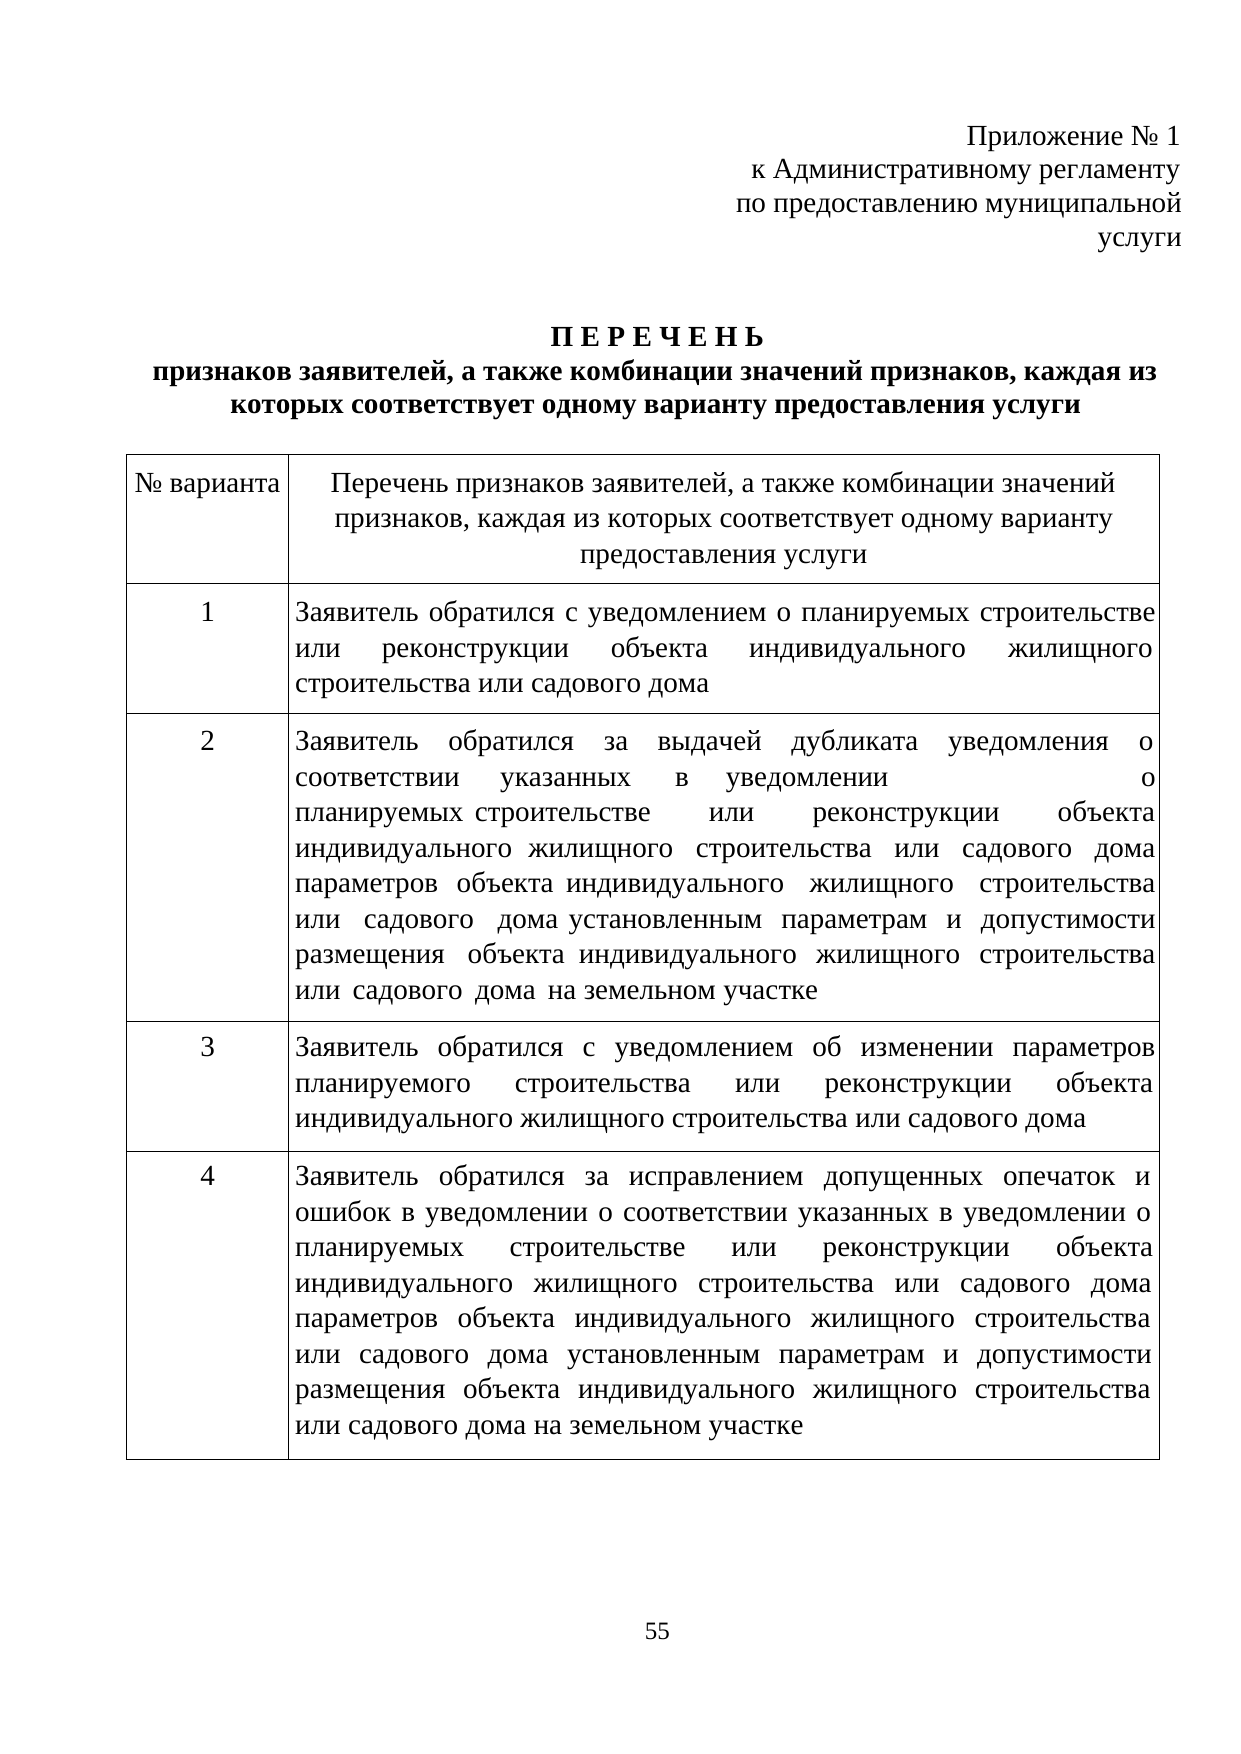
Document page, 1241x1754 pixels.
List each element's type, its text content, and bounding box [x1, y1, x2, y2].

text Приложение № 1 к Административному регламенту [751, 118, 1188, 185]
text 4 Заявитель обратился за исправлением допущенных опечаток и ошибок в уведомлении о соответствии указанных в уведомлении о планируемых строительстве или реконструкции объекта индивидуального жилищного строительства или садового дома параметров объекта индивидуального жилищного строительства или садового дома установленным параметрам и допустимости размещения объекта индивидуального жилищного строительства или садового дома на земельном участке [200, 1158, 1161, 1441]
text 55 [644, 1616, 1183, 1645]
text П Е Р Е Ч Е Н Ь [550, 319, 1183, 353]
text 1 Заявитель обратился с уведомлением о планируемых строительстве или реконструкции объекта индивидуального жилищного строительства или садового дома [200, 594, 1155, 699]
text № варианта Перечень признаков заявителей, а также комбинации значений признаков, каждая из которых соответствует одному варианту [134, 465, 1125, 534]
text 2 Заявитель обратился за выдачей дубликата уведомления о соответствии указанных в уведомлении о планируемых строительстве или реконструкции объекта индивидуального жилищного строительства или садового дома параметров объекта индивидуального жилищного строительства или садового дома установленным параметрам и допустимости размещения объекта индивидуального жилищного строительства или садового дома на земельном участке [200, 723, 1155, 1005]
text по предоставлению муниципальной услуги [713, 185, 1181, 252]
text 3 Заявитель обратился с уведомлением об изменении параметров планируемого строительства или реконструкции объекта индивидуального жилищного строительства или садового дома [200, 1029, 1155, 1134]
text признаков заявителей, а также комбинации значений признаков, каждая из которых соответствует одному варианту предоставления услуги [152, 353, 1169, 420]
text предоставления услуги [580, 536, 1183, 570]
